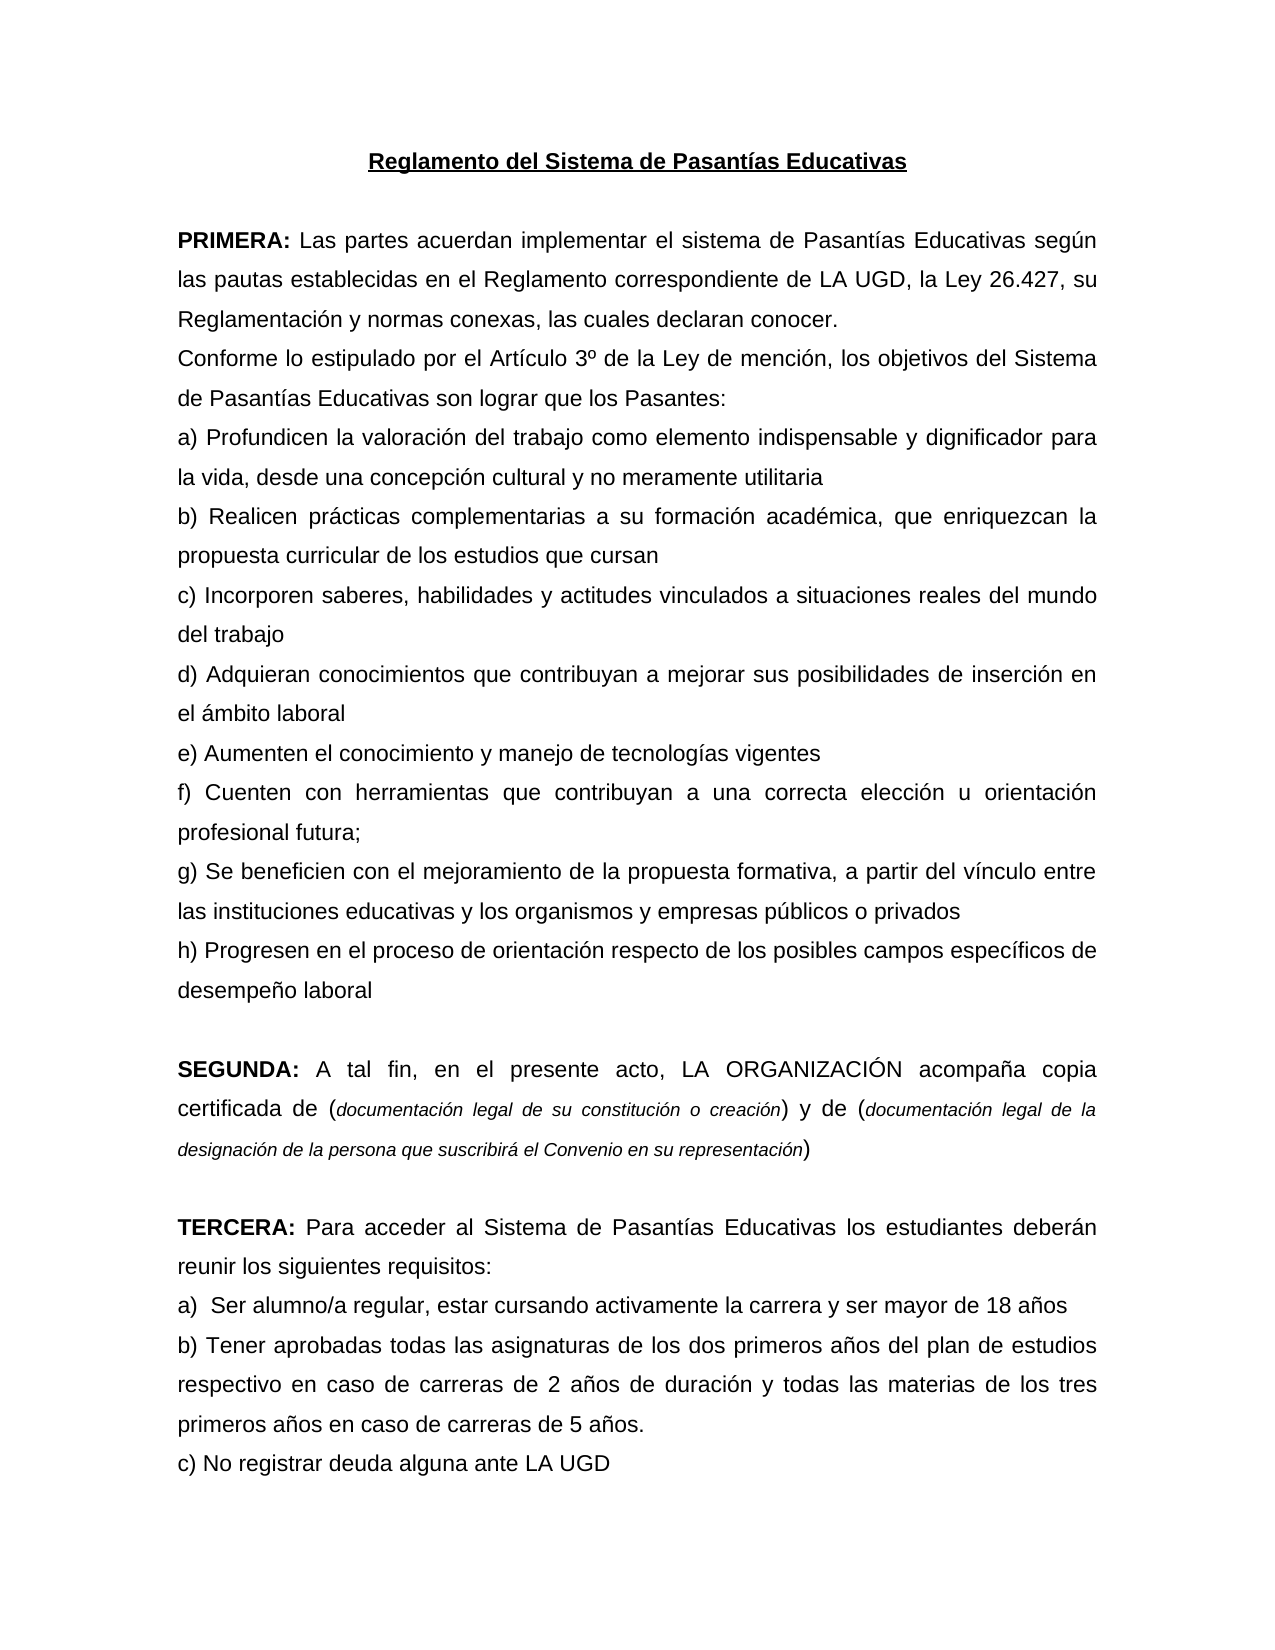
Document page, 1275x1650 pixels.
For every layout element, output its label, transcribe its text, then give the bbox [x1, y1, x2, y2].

text a) Profundicen la valoración del trabajo como elemento indispensable y dignificador para la vida, desde una concepción cultural y no meramente utilitaria [177, 424, 1098, 490]
text c) No registrar deuda alguna ante LA UGD [177, 1450, 1098, 1477]
text Reglamento del Sistema de Pasantías Educativas [177, 148, 1098, 174]
text b) Realicen prácticas complementarias a su formación académica, que enriquezcan la propuesta curricular de los estudios que cursan [177, 503, 1098, 569]
text c) Incorporen saberes, habilidades y actitudes vinculados a situaciones reales del mundo del trabajo [177, 582, 1098, 648]
text SEGUNDA: A tal fin, en el presente acto, LA ORGANIZACIÓN acompaña copia certificada de (documentación legal de su constitución o creación) y de (documentación legal de la designación de la persona que suscribirá el Convenio en su representación) [177, 1056, 1098, 1161]
text Conforme lo estipulado por el Artículo 3º de la Ley de mención, los objetivos del Sistema de Pasantías Educativas son lograr que los Pasantes: [177, 345, 1098, 411]
text b) Tener aprobadas todas las asignaturas de los dos primeros años del plan de estudios respectivo en caso de carreras de 2 años de duración y todas las materias de los tres primeros años en caso de carreras de 5 años. [177, 1332, 1098, 1437]
text h) Progresen en el proceso de orientación respecto de los posibles campos específicos de desempeño laboral [177, 937, 1098, 1003]
text a) Ser alumno/a regular, estar cursando activamente la carrera y ser mayor de 18 años [177, 1292, 1098, 1319]
text d) Adquieran conocimientos que contribuyan a mejorar sus posibilidades de inserción en el ámbito laboral [177, 661, 1098, 727]
text g) Se beneficien con el mejoramiento de la propuesta formativa, a partir del vínculo entre las instituciones educativas y los organismos y empresas públicos o privados [177, 858, 1098, 924]
text PRIMERA: Las partes acuerdan implementar el sistema de Pasantías Educativas según las pautas establecidas en el Reglamento correspondiente de LA UGD, la Ley 26.427, su Reglamentación y normas conexas, las cuales declaran conocer. [177, 227, 1098, 332]
text TERCERA: Para acceder al Sistema de Pasantías Educativas los estudiantes deberán reunir los siguientes requisitos: [177, 1213, 1098, 1279]
text f) Cuenten con herramientas que contribuyan a una correcta elección u orientación profesional futura; [177, 779, 1098, 845]
text e) Aumenten el conocimiento y manejo de tecnologías vigentes [177, 740, 1098, 766]
